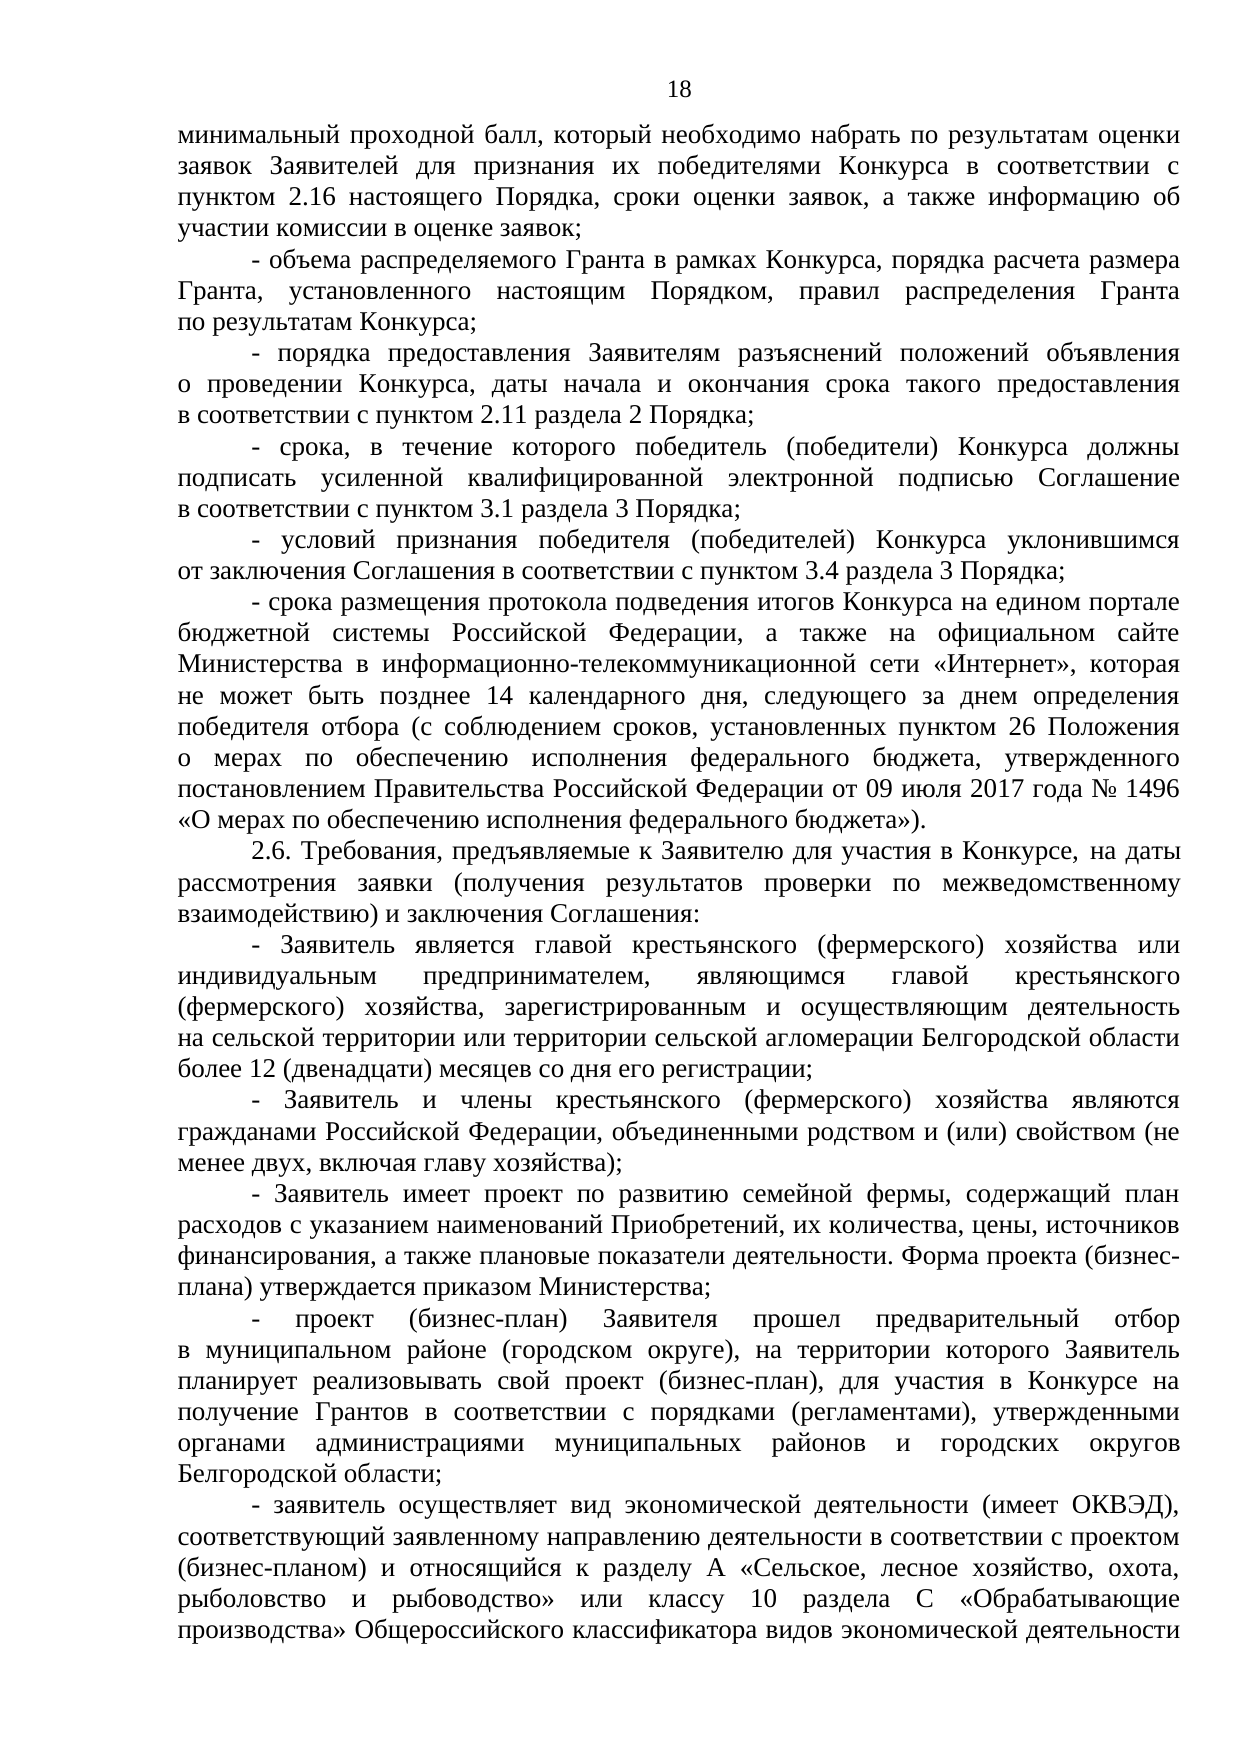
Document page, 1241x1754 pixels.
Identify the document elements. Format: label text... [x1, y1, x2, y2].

text - срока размещения протокола подведения итогов Конкурса на едином портале бюджетной системы Российской Федерации, а также на официальном сайте Министерства в информационно-телекоммуникационной сети «Интернет», которая не может быть позднее 14 календарного дня, следующего за днем определения победителя отбора (с соблюдением сроков, установленных пунктом 26 Положения о мерах по обеспечению исполнения федерального бюджета, утвержденного постановлением Правительства Российской Федерации от 09 июля 2017 года № 1496 «О мерах по обеспечению исполнения федерального бюджета»). [177, 585, 1181, 834]
text - Заявитель и члены крестьянского (фермерского) хозяйства являются гражданами Российской Федерации, объединенными родством и (или) свойством (не менее двух, включая главу хозяйства); [177, 1084, 1181, 1177]
text - Заявитель является главой крестьянского (фермерского) хозяйства или индивидуальным предпринимателем, являющимся главой крестьянского (фермерского) хозяйства, зарегистрированным и осуществляющим деятельность на сельской территории или территории сельской агломерации Белгородской области более 12 (двенадцати) месяцев со дня его регистрации; [177, 928, 1181, 1084]
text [177, 118, 1181, 243]
text - срока, в течение которого победитель (победители) Конкурса должны подписать усиленной квалифицированной электронной подписью Соглашение в соответствии с пунктом 3.1 раздела 3 Порядка; [177, 429, 1181, 523]
text - Заявитель имеет проект по развитию семейной фермы, содержащий план расходов с указанием наименований Приобретений, их количества, цены, источников финансирования, а также плановые показатели деятельности. Форма проекта (бизнес-плана) утверждается приказом Министерства; [177, 1177, 1181, 1302]
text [177, 1488, 1181, 1644]
text - условий признания победителя (победителей) Конкурса уклонившимся от заключения Соглашения в соответствии с пунктом 3.4 раздела 3 Порядка; [177, 523, 1181, 585]
text - порядка предоставления Заявителям разъяснений положений объявления о проведении Конкурса, даты начала и окончания срока такого предоставления в соответствии с пунктом 2.11 раздела 2 Порядка; [177, 336, 1181, 429]
text 2.6. Требования, предъявляемые к Заявителю для участия в Конкурсе, на даты рассмотрения заявки (получения результатов проверки по межведомственному взаимодействию) и заключения Соглашения: [177, 834, 1181, 928]
text - проект (бизнес-план) Заявителя прошел предварительный отбор в муниципальном районе (городском округе), на территории которого Заявитель планирует реализовывать свой проект (бизнес-план), для участия в Конкурсе на получение Грантов в соответствии с порядками (регламентами), утвержденными органами администрациями муниципальных районов и городских округов Белгородской области; [177, 1302, 1181, 1488]
text - объема распределяемого Гранта в рамках Конкурса, порядка расчета размера Гранта, установленного настоящим Порядком, правил распределения Гранта по результатам Конкурса; [177, 243, 1181, 336]
